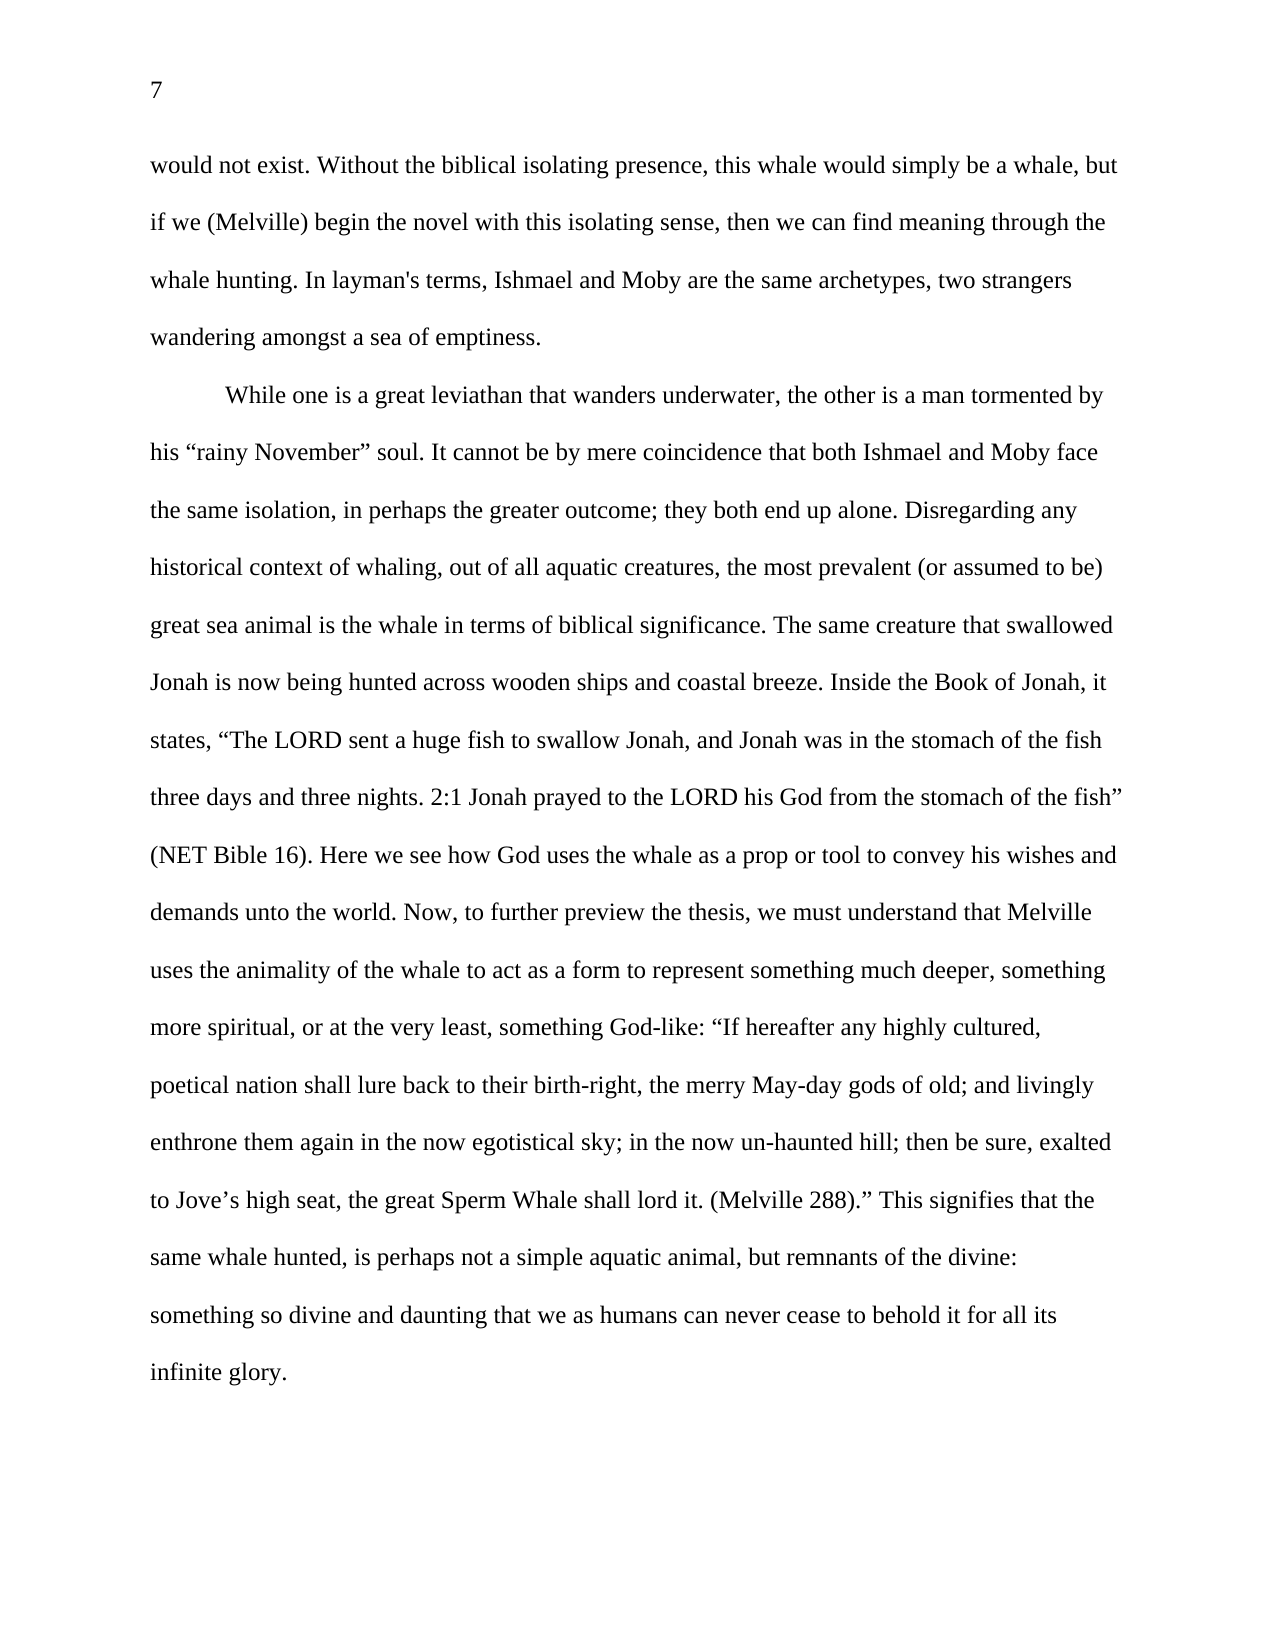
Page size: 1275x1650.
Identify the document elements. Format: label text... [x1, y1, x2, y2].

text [150, 150, 1125, 351]
text While one is a great leviathan that wanders underwater, the other is a man tormented by his “rainy November” soul. It cannot be by mere coincidence that both Ishmael and Moby face the same isolation, in perhaps the greater outcome; they both end up alone. Disregarding any historical context of whaling, out of all aquatic creatures, the most prevalent (or assumed to be) great sea animal is the whale in terms of biblical significance. The same creature that swallowed Jonah is now being hunted across wooden ships and coastal breeze. Inside the Book of Jonah, it states, “The LORD sent a huge fish to swallow Jonah, and Jonah was in the stomach of the fish three days and three nights. 2:1 Jonah prayed to the LORD his God from the stomach of the fish” (NET Bible 16). Here we see how God uses the whale as a prop or tool to convey his wishes and demands unto the world. Now, to further preview the thesis, we must understand that Melville uses the animality of the whale to act as a form to represent something much deeper, something more spiritual, or at the very least, something God-like: “If hereafter any highly cultured, poetical nation shall lure back to their birth-right, the merry May-day gods of old; and livingly enthrone them again in the now egotistical sky; in the now un-haunted hill; then be sure, exalted to Jove’s high seat, the great Sperm Whale shall lord it. (Melville 288).” This signifies that the same whale hunted, is perhaps not a simple aquatic animal, but remnants of the divine: something so divine and daunting that we as humans can never cease to behold it for all its infinite glory. [150, 380, 1125, 1386]
